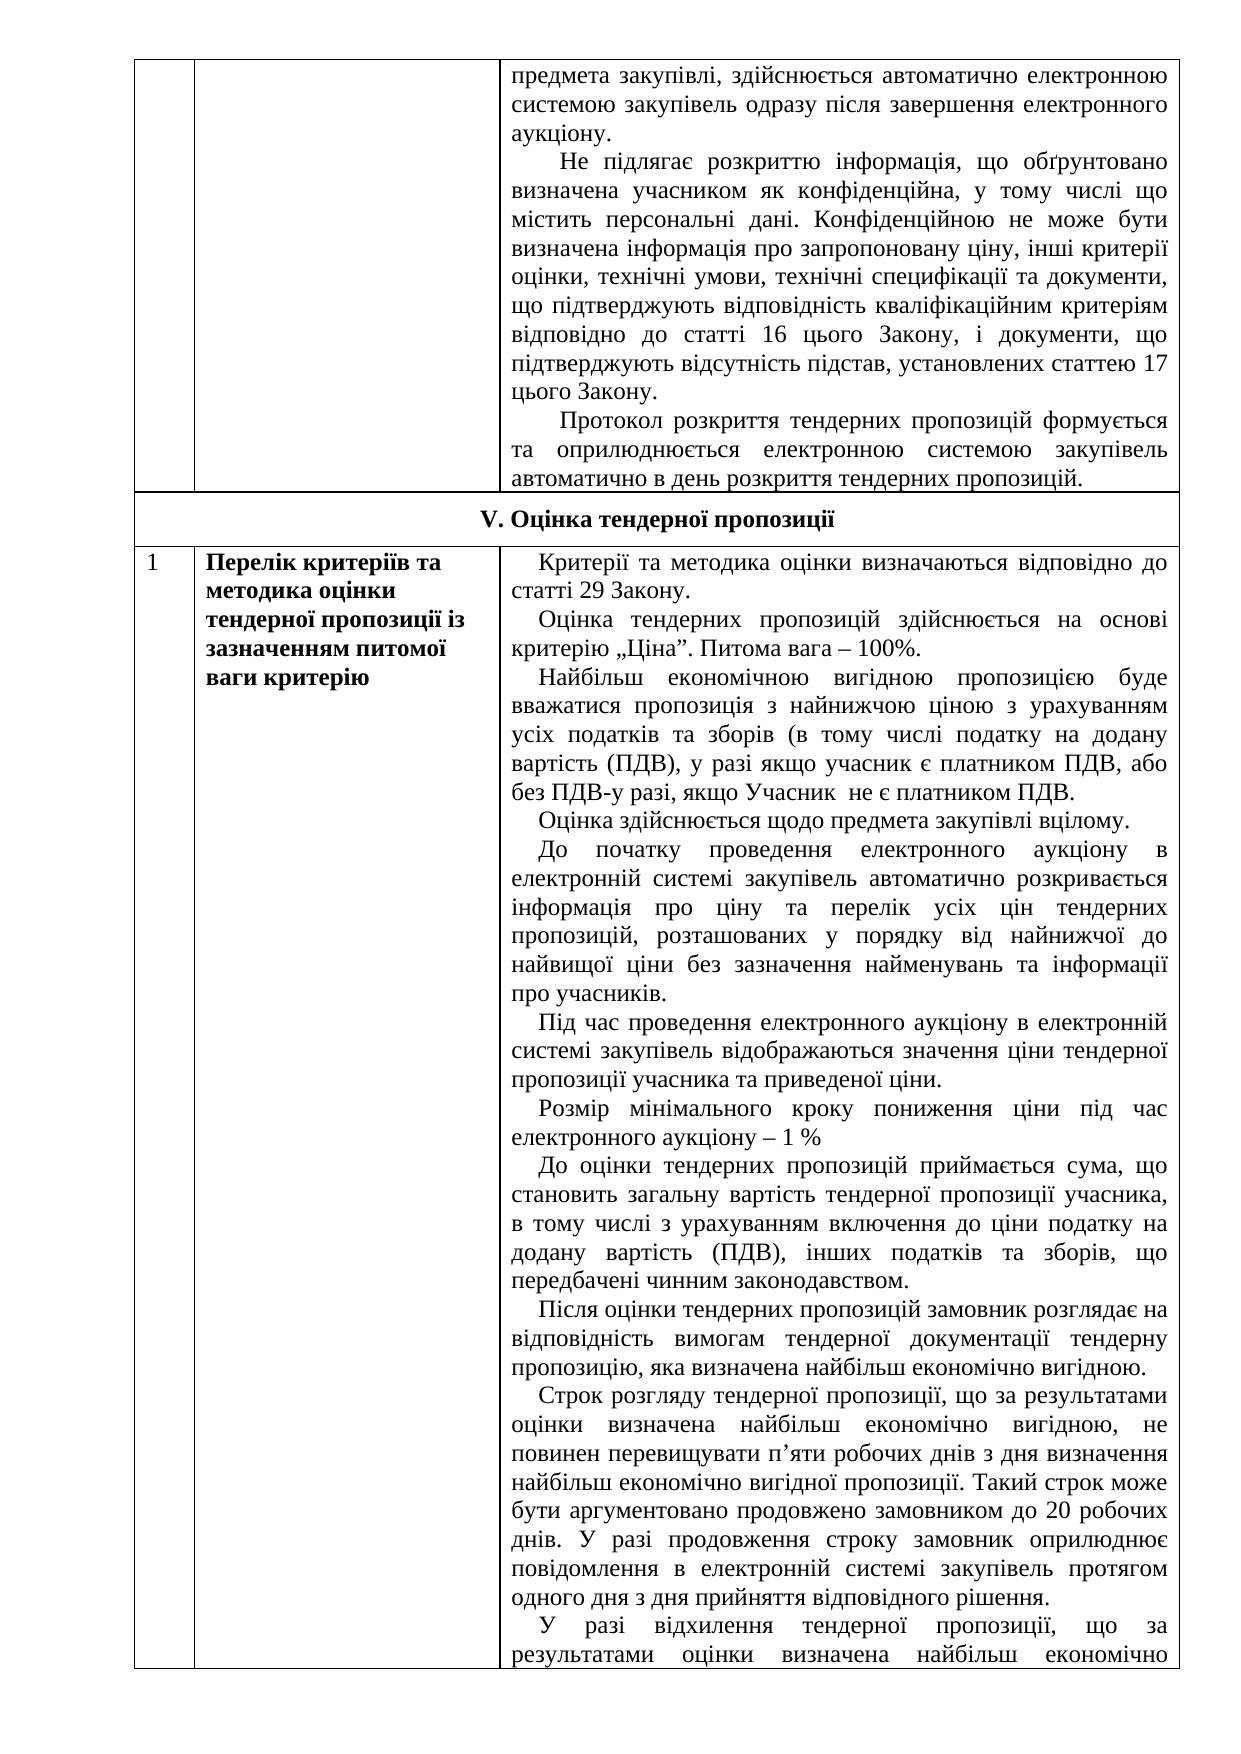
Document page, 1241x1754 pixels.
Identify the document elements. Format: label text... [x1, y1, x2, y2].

table_cell 2 [135, 60, 194, 491]
table_cell V. Оцінка тендерної пропозиції [135, 493, 1179, 546]
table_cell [501, 547, 1179, 1668]
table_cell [195, 547, 499, 1668]
table_cell 1 [135, 547, 194, 1668]
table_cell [501, 60, 1179, 491]
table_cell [195, 60, 499, 491]
